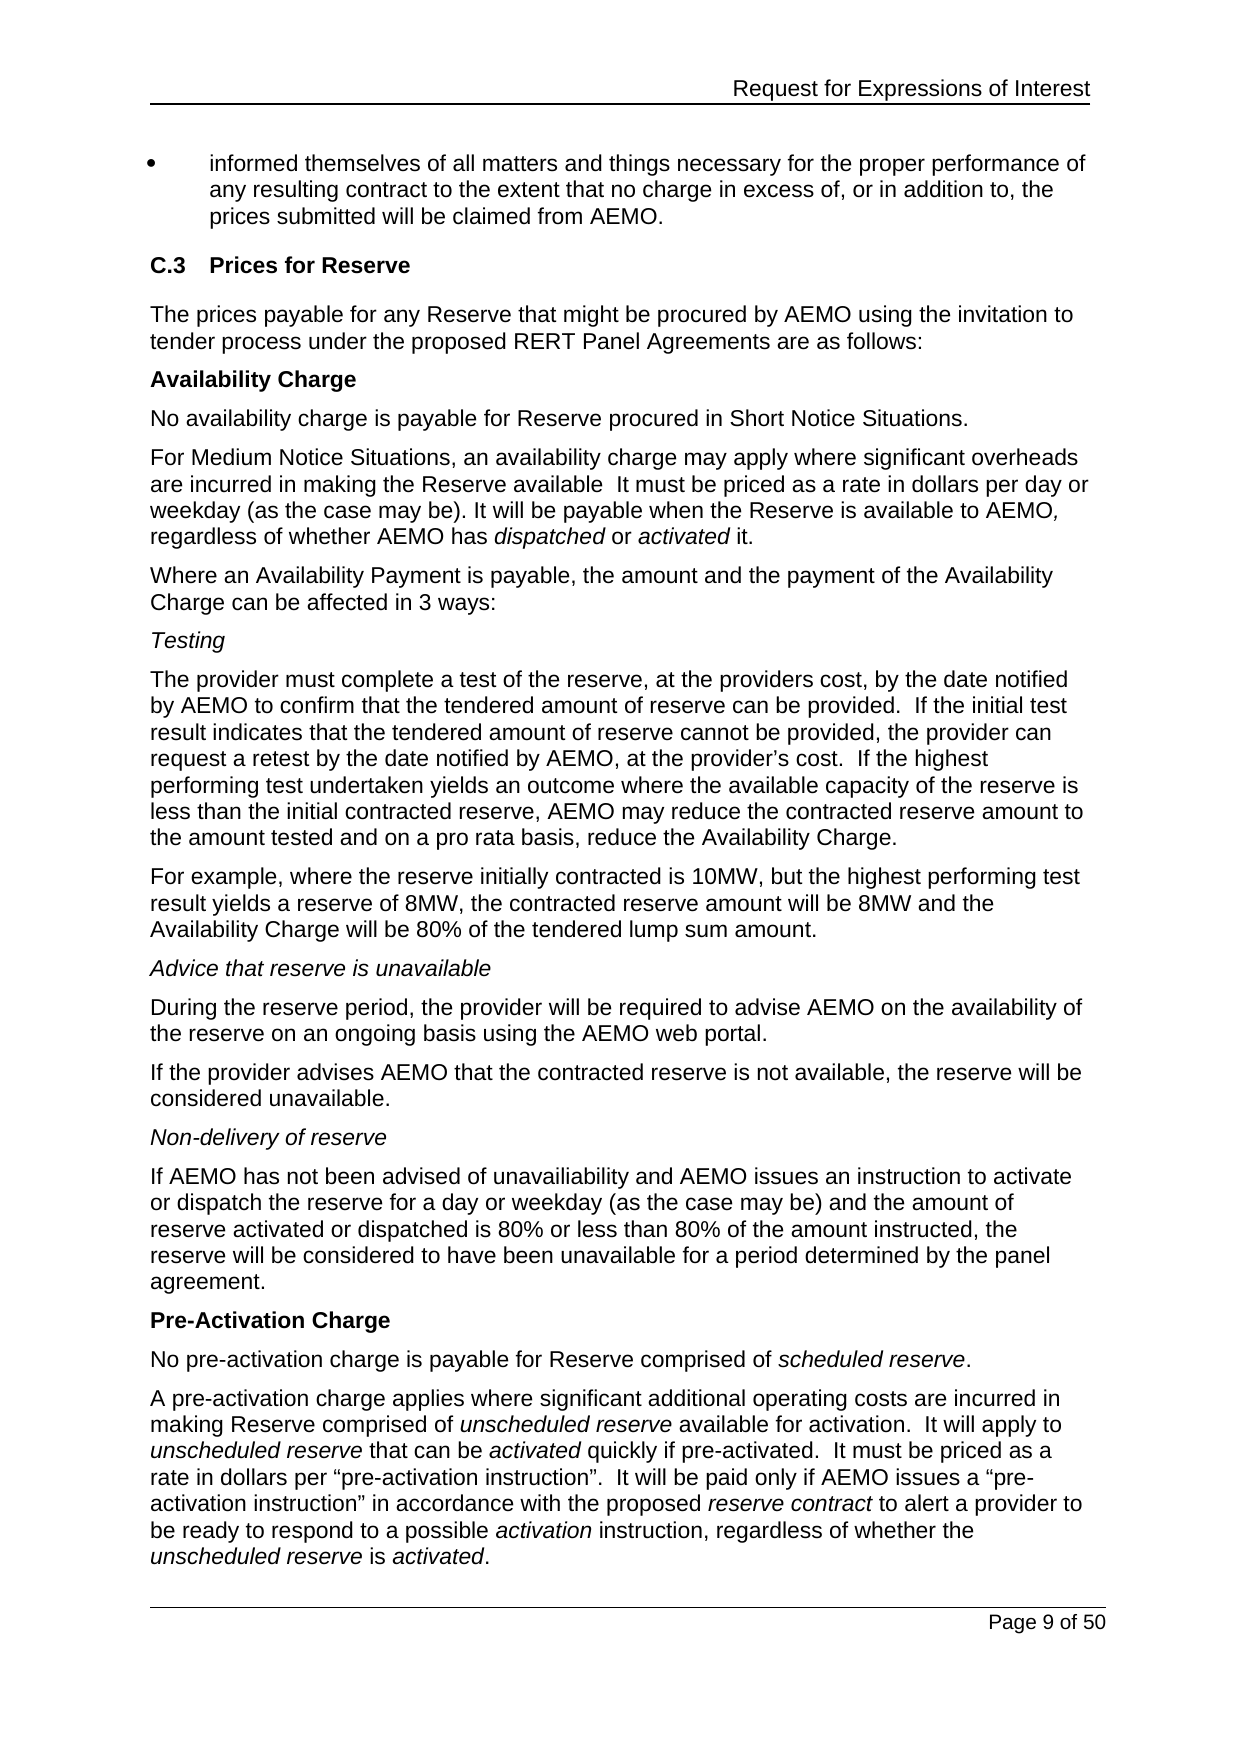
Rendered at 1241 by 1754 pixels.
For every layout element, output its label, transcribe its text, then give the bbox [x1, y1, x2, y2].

subtitle Prices for Reserve [150, 252, 1090, 278]
text If the provider advises AEMO that the contracted reserve is not available, the reserve will be considered unavailable. [150, 1059, 1090, 1111]
text No availability charge is payable for Reserve procured in Short Notice Situations. [150, 405, 1090, 432]
text If AEMO has not been advised of unavailiability and AEMO issues an instruction to activate or dispatch the reserve for a day or weekday (as the case may be) and the amount of reserve activated or dispatched is 80% or less than 80% of the amount instructed, the reserve will be considered to have been unavailable for a period determined by the panel agreement. [150, 1163, 1090, 1294]
text For example, where the reserve initially contracted is 10MW, but the highest performing test result yields a reserve of 8MW, the contracted reserve amount will be 8MW and the Availability Charge will be 80% of the tendered lump sum amount. [150, 863, 1090, 942]
text No pre-activation charge is payable for Reserve comprised of scheduled reserve. [150, 1346, 1090, 1372]
text Testing [150, 627, 1090, 654]
text Advice that reserve is unavailable [150, 955, 1090, 981]
text The provider must complete a test of the reserve, at the providers cost, by the date notified by AEMO to confirm that the tendered amount of reserve can be provided. If the initial test result indicates that the tendered amount of reserve cannot be provided, the provider can request a retest by the date notified by AEMO, at the provider’s cost. If the highest performing test undertaken yields an outcome where the available capacity of the reserve is less than the initial contracted reserve, AEMO may reduce the contracted reserve amount to the amount tested and on a pro rata basis, reduce the Availability Charge. [150, 666, 1090, 851]
text Availability Charge [150, 366, 1090, 393]
text For Medium Notice Situations, an availability charge may apply where significant overheads are incurred in making the Reserve available It must be priced as a rate in dollars per day or weekday (as the case may be). It will be payable when the Reserve is available to AEMO, regardless of whether AEMO has dispatched or activated it. [150, 444, 1090, 549]
text During the reserve period, the provider will be required to advise AEMO on the availability of the reserve on an ongoing basis using the AEMO web portal. [150, 993, 1090, 1046]
text Non-delivery of reserve [150, 1124, 1090, 1150]
text A pre-activation charge applies where significant additional operating costs are incurred in making Reserve comprised of unscheduled reserve available for activation. It will apply to unscheduled reserve that can be activated quickly if pre-activated. It must be priced as a rate in dollars per “pre-activation instruction”. It will be paid only if AEMO issues a “pre-activation instruction” in accordance with the proposed reserve contract to alert a provider to be ready to respond to a possible activation instruction, regardless of whether the unscheduled reserve is activated. [150, 1385, 1090, 1569]
list informed themselves of all matters and things necessary for the proper performance of any resulting contract to the extent that no charge in excess of, or in addition to, the prices submitted will be claimed from AEMO. [147, 150, 1090, 229]
text The prices payable for any Reserve that might be procured by AEMO using the invitation to tender process under the proposed RERT Panel Agreements are as follows: [150, 301, 1090, 354]
text Where an Availability Payment is payable, the amount and the payment of the Availability Charge can be affected in 3 ways: [150, 562, 1090, 615]
text Pre-Activation Charge [150, 1307, 1090, 1333]
